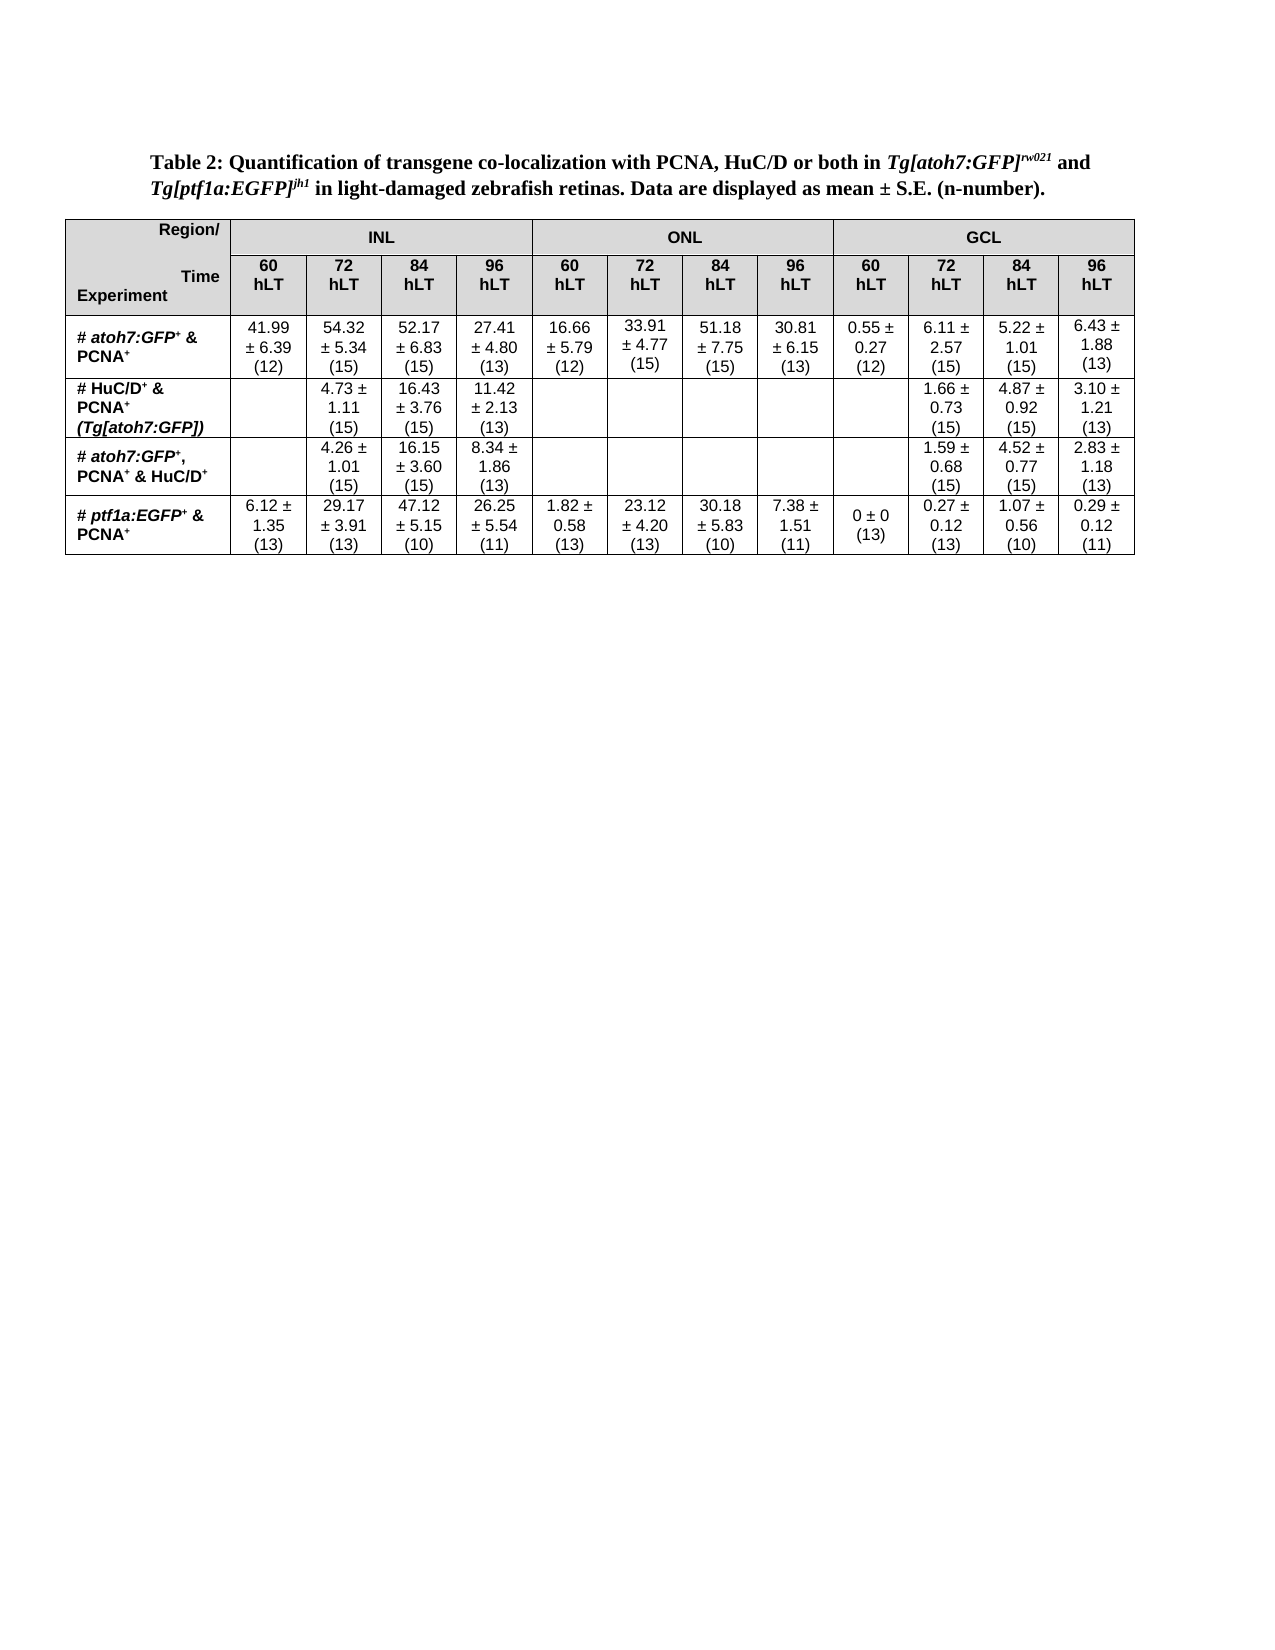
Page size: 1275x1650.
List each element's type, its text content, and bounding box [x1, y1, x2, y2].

table_cell 3.10 ± 1.21 (13) [1059, 379, 1134, 437]
text Table 2: Quantification of transgene co-localization with PCNA, HuC/D or both in Tg[atoh7:GFP]rw021 and Tg[ptf1a:EGFP]jh1 in light-damaged zebrafish retinas. Data are displayed as mean ± S.E. (n-number). [150, 150, 1125, 200]
table_cell [608, 438, 682, 495]
table_cell 41.99 ± 6.39 (12) [231, 316, 306, 378]
table_cell # ptf1a:EGFP+ & PCNA+ [66, 496, 230, 554]
table_cell 0 ± 0 (13) [834, 496, 908, 554]
table_cell [758, 379, 833, 437]
table_cell # atoh7:GFP+ & PCNA+ [66, 316, 230, 378]
table_cell 1.07 ± 0.56 (10) [984, 496, 1058, 554]
table_cell 6.11 ± 2.57 (15) [909, 316, 983, 378]
table_cell # HuC/D+ & PCNA+ (Tg[atoh7:GFP]) [66, 379, 230, 437]
table_cell 84 hLT [382, 256, 456, 315]
table_cell 60 hLT [231, 256, 306, 315]
table_cell 16.15 ± 3.60 (15) [382, 438, 456, 495]
table_cell 0.27 ± 0.12 (13) [909, 496, 983, 554]
table_header INL [231, 220, 532, 254]
table_cell 23.12 ± 4.20 (13) [608, 496, 682, 554]
table_cell 8.34 ± 1.86 (13) [457, 438, 532, 495]
table_cell 4.26 ± 1.01 (15) [307, 438, 381, 495]
table_cell 11.42 ± 2.13 (13) [457, 379, 532, 437]
table_cell 4.73 ± 1.11 (15) [307, 379, 381, 437]
table_cell [683, 438, 757, 495]
table_cell 4.52 ± 0.77 (15) [984, 438, 1058, 495]
table_cell 6.43 ± 1.88 (13) [1059, 316, 1134, 378]
table_cell [231, 379, 306, 437]
table_cell 1.66 ± 0.73 (15) [909, 379, 983, 437]
table_cell [533, 438, 607, 495]
table_cell [533, 379, 607, 437]
table_cell [231, 438, 306, 495]
table_cell 96 hLT [758, 256, 833, 315]
table_header Region/ Time Experiment [66, 220, 230, 315]
table_cell 72 hLT [307, 256, 381, 315]
table_cell 6.12 ± 1.35 (13) [231, 496, 306, 554]
table_cell [834, 438, 908, 495]
table_cell 5.22 ± 1.01 (15) [984, 316, 1058, 378]
table_cell 84 hLT [683, 256, 757, 315]
table_cell 4.87 ± 0.92 (15) [984, 379, 1058, 437]
table_cell 33.91 ± 4.77 (15) [608, 316, 682, 378]
table_header GCL [834, 220, 1134, 254]
table_cell 47.12 ± 5.15 (10) [382, 496, 456, 554]
table_cell 30.18 ± 5.83 (10) [683, 496, 757, 554]
table_cell 72 hLT [608, 256, 682, 315]
table_cell 16.66 ± 5.79 (12) [533, 316, 607, 378]
table_header ONL [533, 220, 833, 254]
table_cell 2.83 ± 1.18 (13) [1059, 438, 1134, 495]
table_cell 1.59 ± 0.68 (15) [909, 438, 983, 495]
table_cell 16.43 ± 3.76 (15) [382, 379, 456, 437]
table_cell 27.41 ± 4.80 (13) [457, 316, 532, 378]
table_cell 0.55 ± 0.27 (12) [834, 316, 908, 378]
table_cell [683, 379, 757, 437]
table_cell 29.17 ± 3.91 (13) [307, 496, 381, 554]
table_cell [758, 438, 833, 495]
table_cell 60 hLT [533, 256, 607, 315]
table_cell 0.29 ± 0.12 (11) [1059, 496, 1134, 554]
table_cell 72 hLT [909, 256, 983, 315]
table_cell 7.38 ± 1.51 (11) [758, 496, 833, 554]
table_cell 1.82 ± 0.58 (13) [533, 496, 607, 554]
table_cell 84 hLT [984, 256, 1058, 315]
table_cell 52.17 ± 6.83 (15) [382, 316, 456, 378]
table_cell [834, 379, 908, 437]
table_cell [608, 379, 682, 437]
table_cell 26.25 ± 5.54 (11) [457, 496, 532, 554]
table_cell 51.18 ± 7.75 (15) [683, 316, 757, 378]
table_cell 96 hLT [1059, 256, 1134, 315]
table_cell 30.81 ± 6.15 (13) [758, 316, 833, 378]
table_cell # atoh7:GFP+, PCNA+ & HuC/D+ [66, 438, 230, 495]
table_cell 96 hLT [457, 256, 532, 315]
table_cell 54.32 ± 5.34 (15) [307, 316, 381, 378]
table_cell 60 hLT [834, 256, 908, 315]
